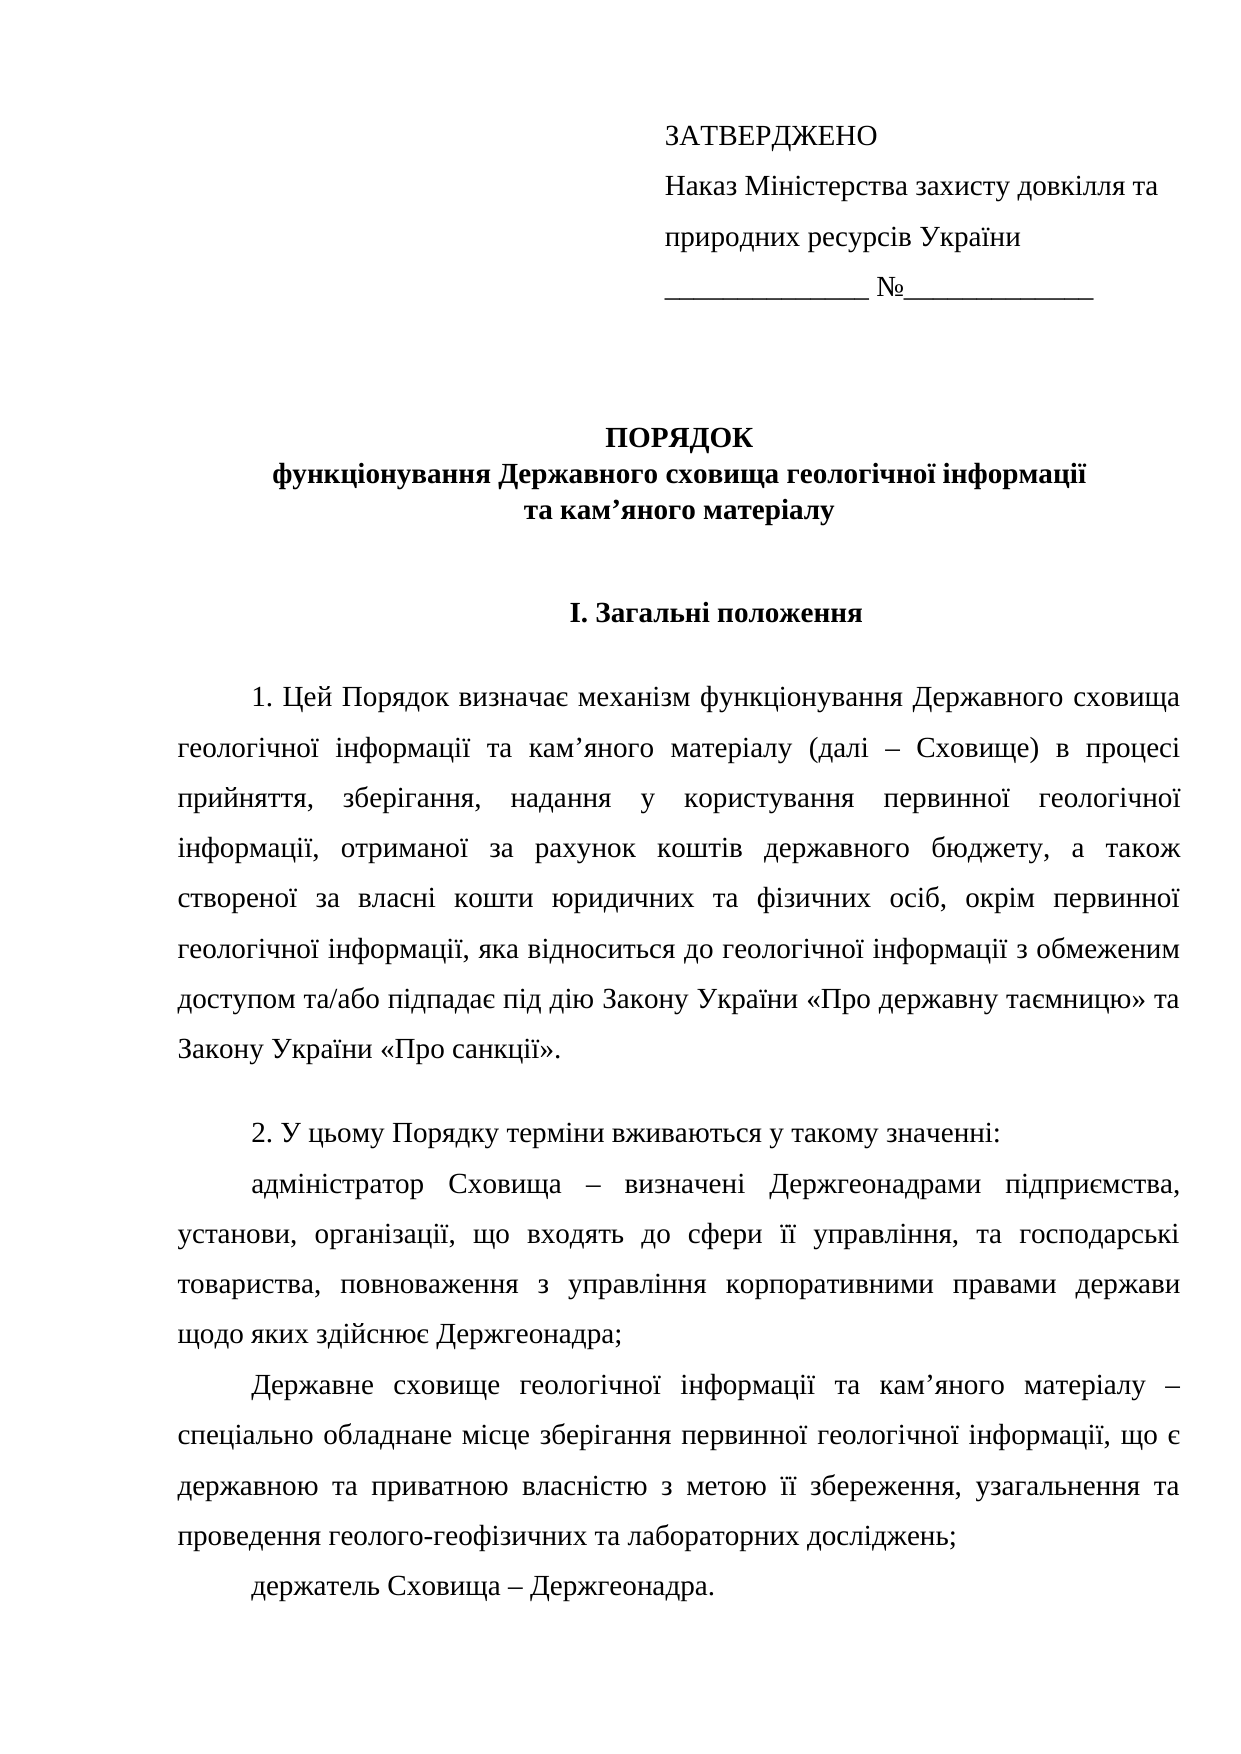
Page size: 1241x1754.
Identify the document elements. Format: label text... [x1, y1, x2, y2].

text ______________ №_____________ [664, 269, 1181, 303]
text I. Загальні положення [177, 596, 1181, 629]
text Державне сховище геологічної інформації та кам’яного матеріалу – спеціально обладнане місце зберігання первинної геологічної інформації, що є державною та приватною власністю з метою її збереження, узагальнення та проведення геолого-геофізичних та лабораторних досліджень; [177, 1367, 1181, 1551]
text Наказ Міністерства захисту довкілля та природних ресурсів України [664, 168, 1181, 252]
text держатель Сховища – Держгеонадра. [177, 1568, 1181, 1602]
text ЗАТВЕРДЖЕНО [664, 118, 1181, 152]
text та кам’яного матеріалу [177, 492, 1181, 526]
text функціонування Державного сховища геологічної інформації [177, 456, 1181, 490]
text адміністратор Сховища – визначені Держгеонадрами підприємства, установи, організації, що входять до сфери її управління, та господарські товариства, повноваження з управління корпоративними правами держави щодо яких здійснює Держгеонадра; [177, 1166, 1181, 1350]
text 2. У цьому Порядку терміни вживаються у такому значенні: [177, 1115, 1181, 1149]
text 1. Цей Порядок визначає механізм функціонування Державного сховища геологічної інформації та кам’яного матеріалу (далі – Сховище) в процесі прийняття, зберігання, надання у користування первинної геологічної інформації, отриманої за рахунок коштів державного бюджету, а також створеної за власні кошти юридичних та фізичних осіб, окрім первинної геологічної інформації, яка відноситься до геологічної інформації з обмеженим доступом та/або підпадає під дію Закону України «Про державну таємницю» та Закону України «Про санкції». [177, 679, 1181, 1065]
text ПОРЯДОК [177, 420, 1181, 453]
